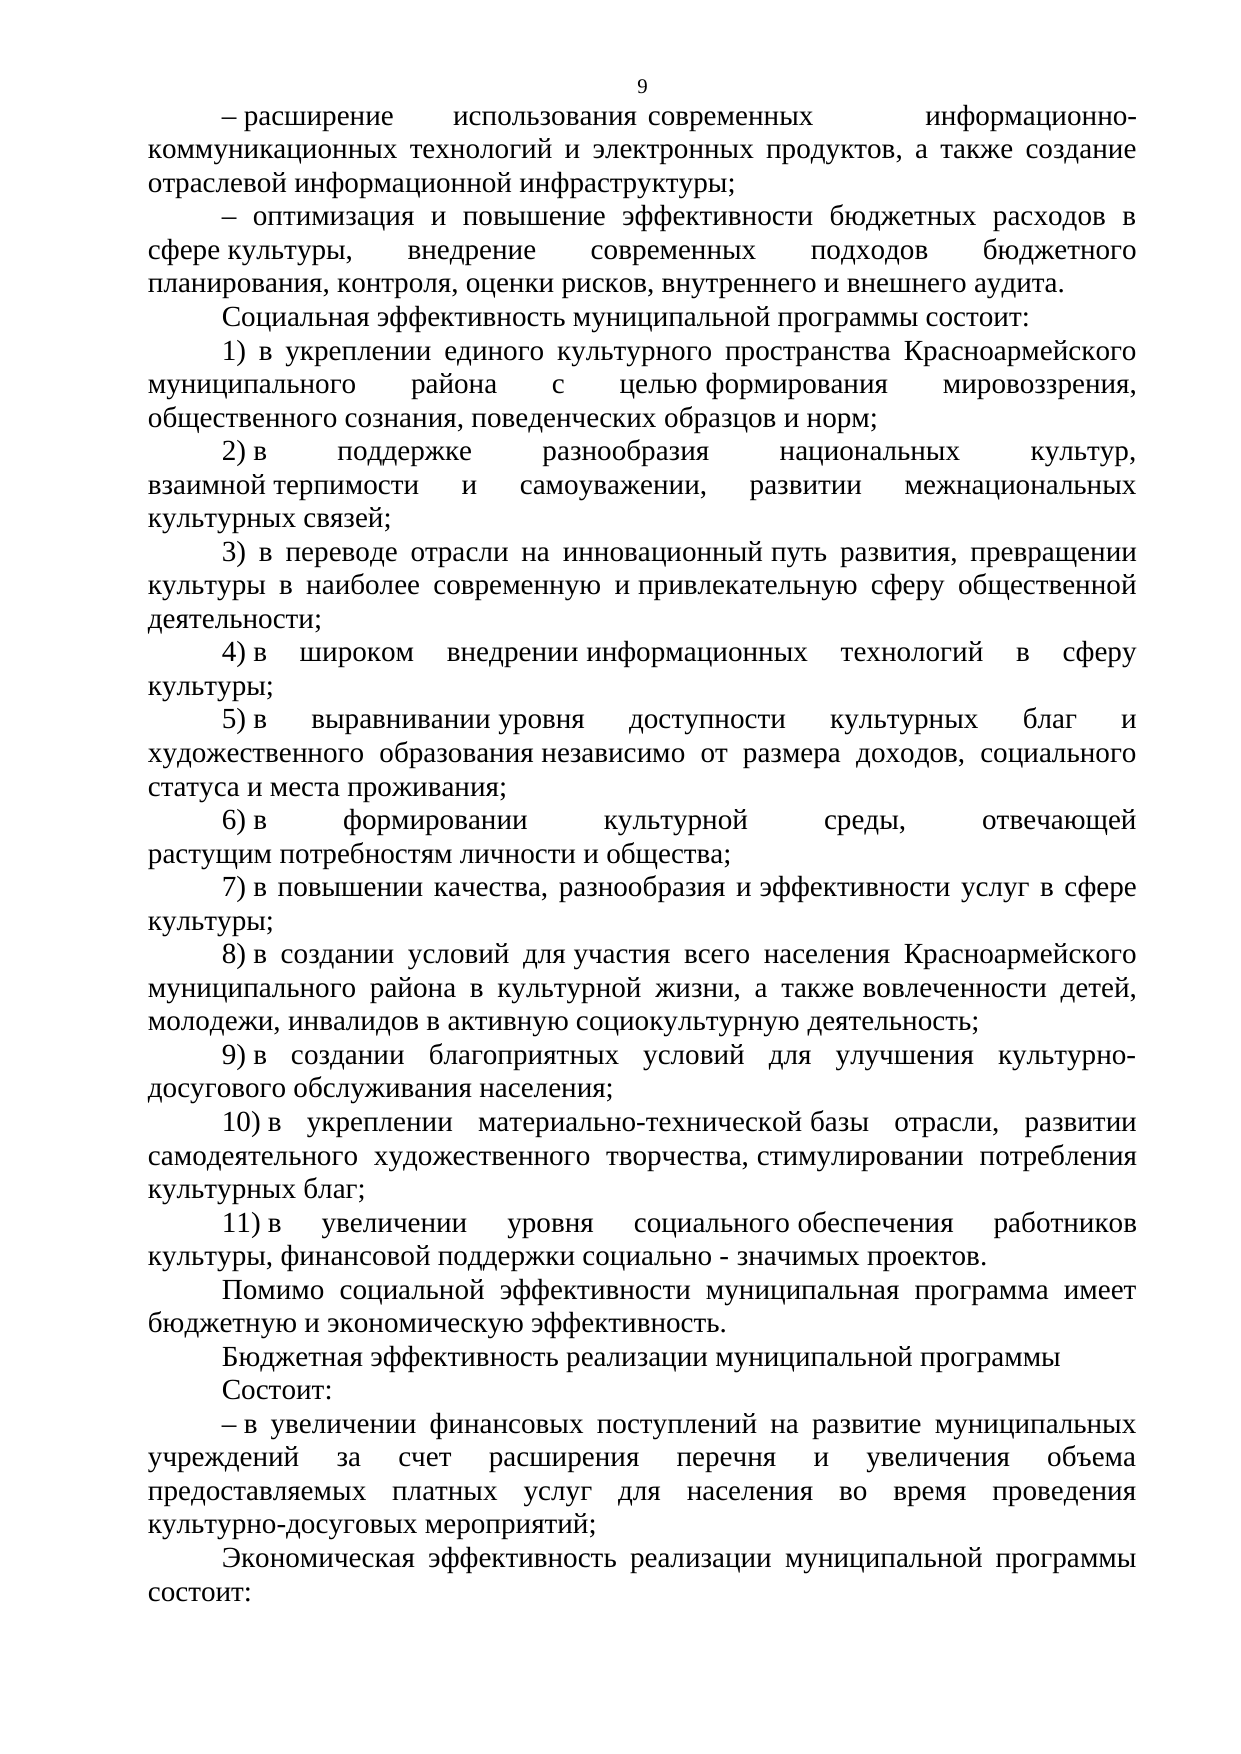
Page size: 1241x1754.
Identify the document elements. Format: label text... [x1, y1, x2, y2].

text 3) в переводе отрасли на инновационный путь развития, превращении культуры в наиболее современную и привлекательную сферу общественной деятельности; [148, 534, 1137, 634]
text 9) в создании благоприятных условий для улучшения культурно-досугового обслуживания населения; [148, 1037, 1137, 1104]
text Бюджетная эффективность реализации муниципальной программы [148, 1339, 1137, 1372]
text 10) в укреплении материально-технической базы отрасли, развитии самодеятельного художественного творчества, стимулировании потребления культурных благ; [148, 1104, 1137, 1205]
text Социальная эффективность муниципальной программы состоит: [148, 299, 1137, 333]
text Состоит: [148, 1372, 1137, 1406]
text 1) в укреплении единого культурного пространства Красноармейского муниципального района с целью формирования мировоззрения, общественного сознания, поведенческих образцов и норм; [148, 333, 1137, 433]
text Помимо социальной эффективности муниципальная программа имеет бюджетную и экономическую эффективность. [148, 1272, 1137, 1339]
text – расширение использования современных информационно-коммуникационных технологий и электронных продуктов, а также создание отраслевой информационной инфраструктуры; [148, 98, 1137, 198]
text 11) в увеличении уровня социального обеспечения работников культуры, финансовой поддержки социально - значимых проектов. [148, 1205, 1137, 1272]
text – в увеличении финансовых поступлений на развитие муниципальных учреждений за счет расширения перечня и увеличения объема предоставляемых платных услуг для населения во время проведения культурно-досуговых мероприятий; [148, 1406, 1137, 1540]
text – оптимизация и повышение эффективности бюджетных расходов в сфере культуры, внедрение современных подходов бюджетного планирования, контроля, оценки рисков, внутреннего и внешнего аудита. [148, 198, 1137, 299]
text 6) в формировании культурной среды, отвечающей растущим потребностям личности и общества; [148, 802, 1137, 869]
text 5) в выравнивании уровня доступности культурных благ и художественного образования независимо от размера доходов, социального статуса и места проживания; [148, 702, 1137, 802]
text 7) в повышении качества, разнообразия и эффективности услуг в сфере культуры; [148, 869, 1137, 936]
text 8) в создании условий для участия всего населения Красноармейского муниципального района в культурной жизни, а также вовлеченности детей, молодежи, инвалидов в активную социокультурную деятельность; [148, 936, 1137, 1037]
text 4) в широком внедрении информационных технологий в сферу культуры; [148, 634, 1137, 702]
text Экономическая эффективность реализации муниципальной программы состоит: [148, 1540, 1137, 1607]
text 2) в поддержке разнообразия национальных культур, взаимной терпимости и самоуважении, развитии межнациональных культурных связей; [148, 433, 1137, 534]
